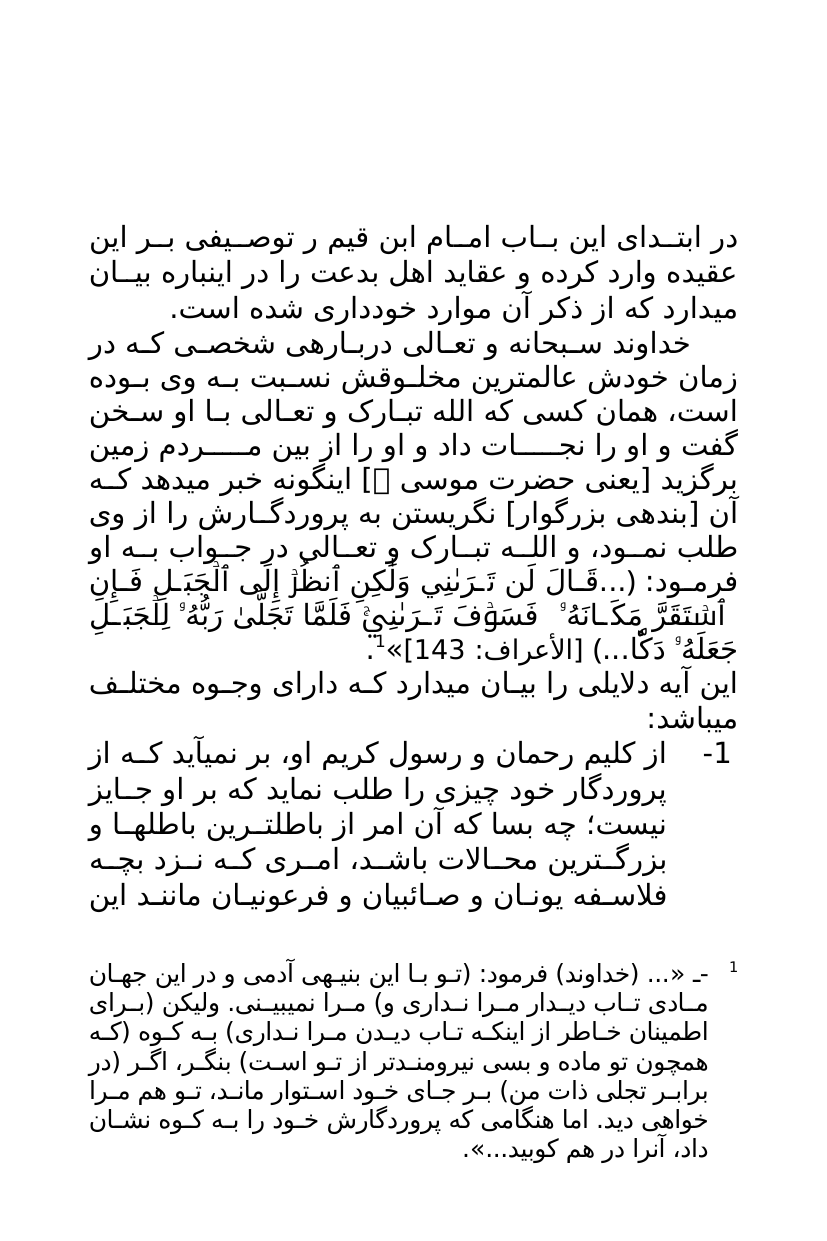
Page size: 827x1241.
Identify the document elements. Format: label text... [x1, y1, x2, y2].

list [89, 737, 703, 912]
text خداوند سبحانه و تعالی دربارهی شخصی که در زمان خودش عالمترین مخلوقش نسبت به وی بوده است، همان کسی که الله تبارک و تعالی با او سخن گفت و او را نجات داد و او را از بین مردم زمین برگزید [یعنی حضرت موسی ] اینگونه خبر میدهد که آن [بندهی بزرگوار] نگریستن به پروردگارش را از وی طلب نمود، و الله تبارک و تعالی در جواب به او فرمود: ﴿...قَالَ لَن تَرَىٰنِي وَلَٰكِنِ ٱنظُرۡ إِلَى ٱلۡجَبَلِ فَإِنِ ٱسۡتَقَرَّ مَكَانَهُۥ فَسَوۡفَ تَرَىٰنِيۚ فَلَمَّا تَجَلَّىٰ رَبُّهُۥ لِلۡجَبَلِ جَعَلَهُۥ دَكّٗا...﴾ [الأعراف: 143]». [89, 326, 738, 666]
text این آیه دلایلی را بیان میدارد که دارای وجوه مختلف میباشد: [89, 666, 738, 735]
text در ابتدای این باب امام ابن قیم ر توصیفی بر این عقیده وارد کرده و عقاید اهل بدعت را در اینباره بیان میدارد که از ذکر آن موارد خودداری شده است. [89, 221, 738, 325]
